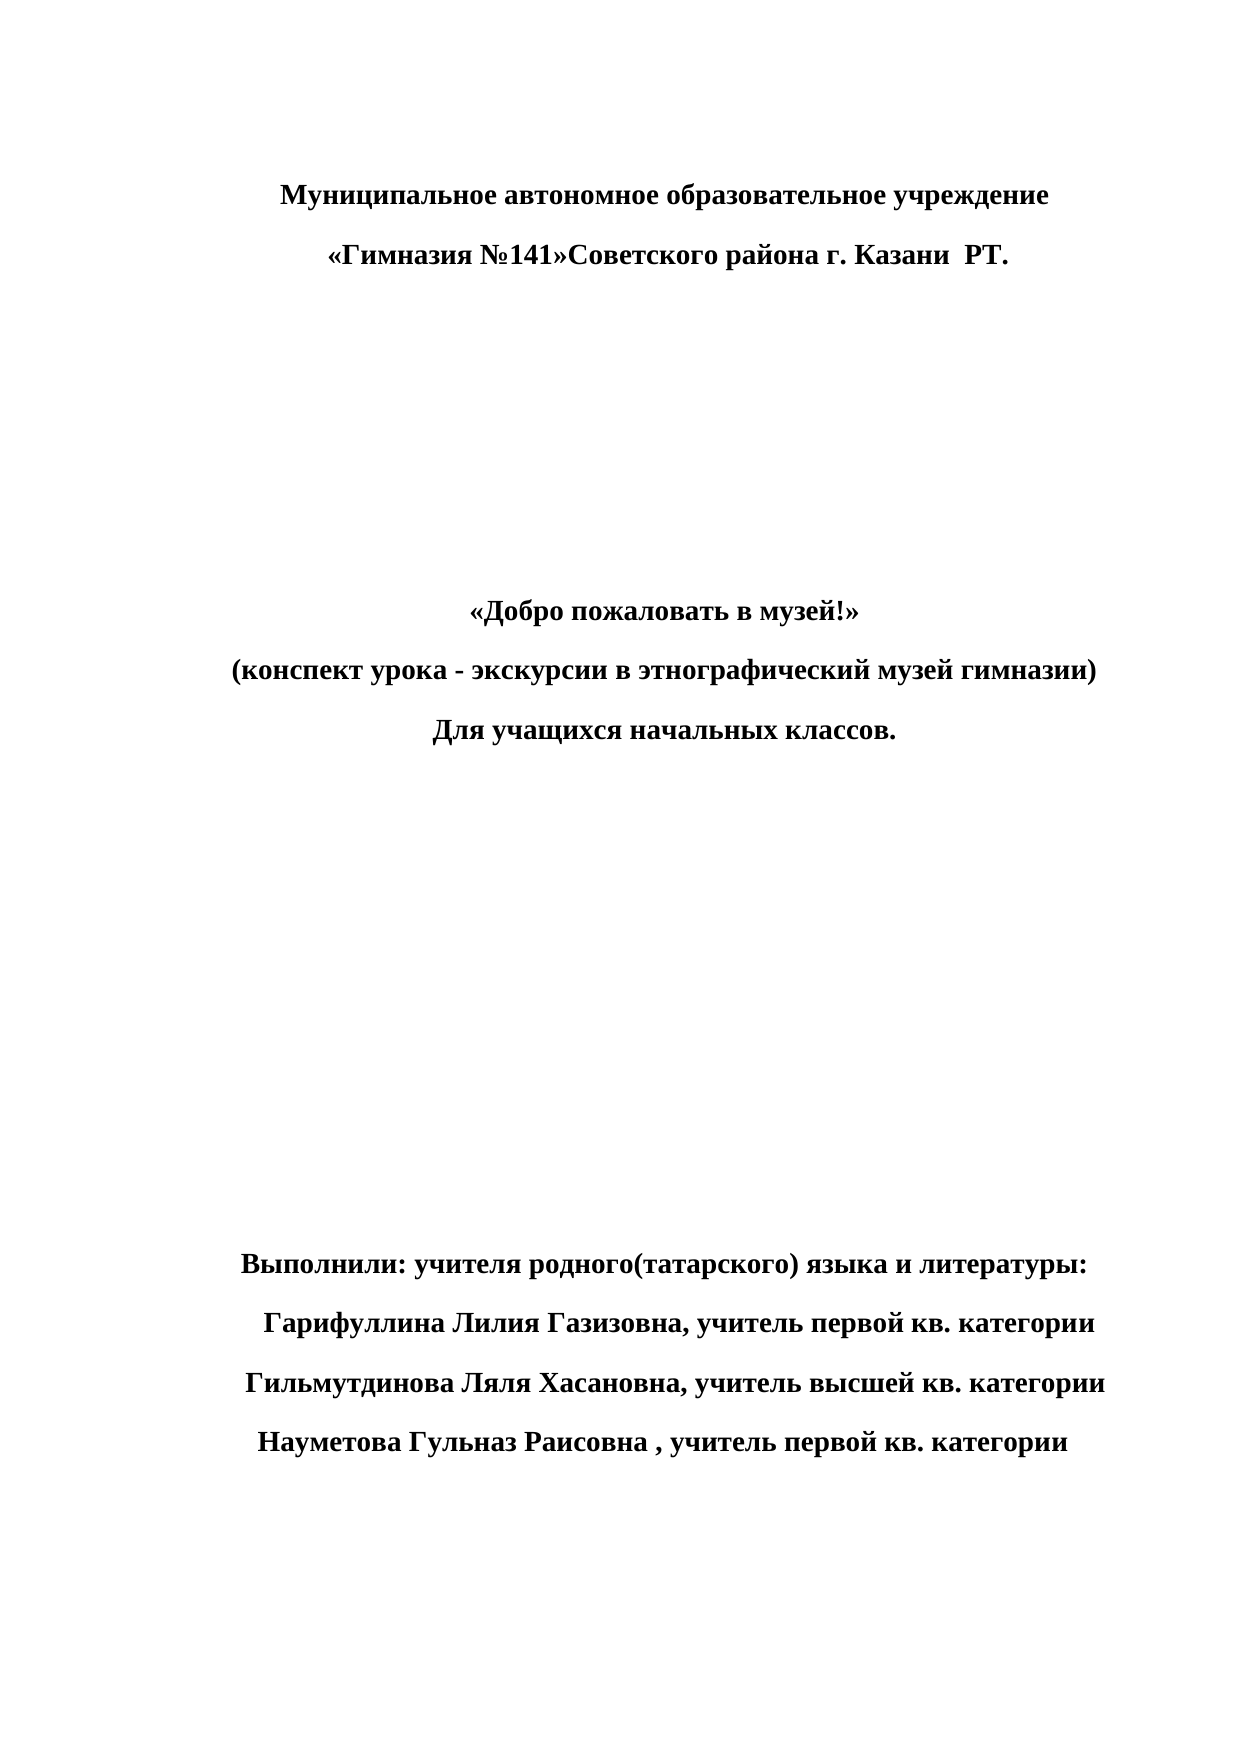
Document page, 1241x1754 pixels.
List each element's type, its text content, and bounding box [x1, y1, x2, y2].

text Гильмутдинова Ляля Хасановна, учитель высшей кв. категории [177, 1365, 1152, 1398]
text Выполнили: учителя родного(татарского) языка и литературы: [177, 1246, 1152, 1280]
text Для учащихся начальных классов. [177, 712, 1152, 745]
text Науметова Гульназ Раисовна , учитель первой кв. категории [177, 1424, 1152, 1458]
text (конспект урока - экскурсии в этнографический музей гимназии) [177, 652, 1152, 686]
text «Добро пожаловать в музей!» [177, 593, 1152, 627]
text «Гимназия №141»Советского района г. Казани РТ. [177, 237, 1152, 270]
text Гарифуллина Лилия Газизовна, учитель первой кв. категории [177, 1306, 1152, 1339]
text Муниципальное автономное образовательное учреждение [177, 177, 1152, 211]
